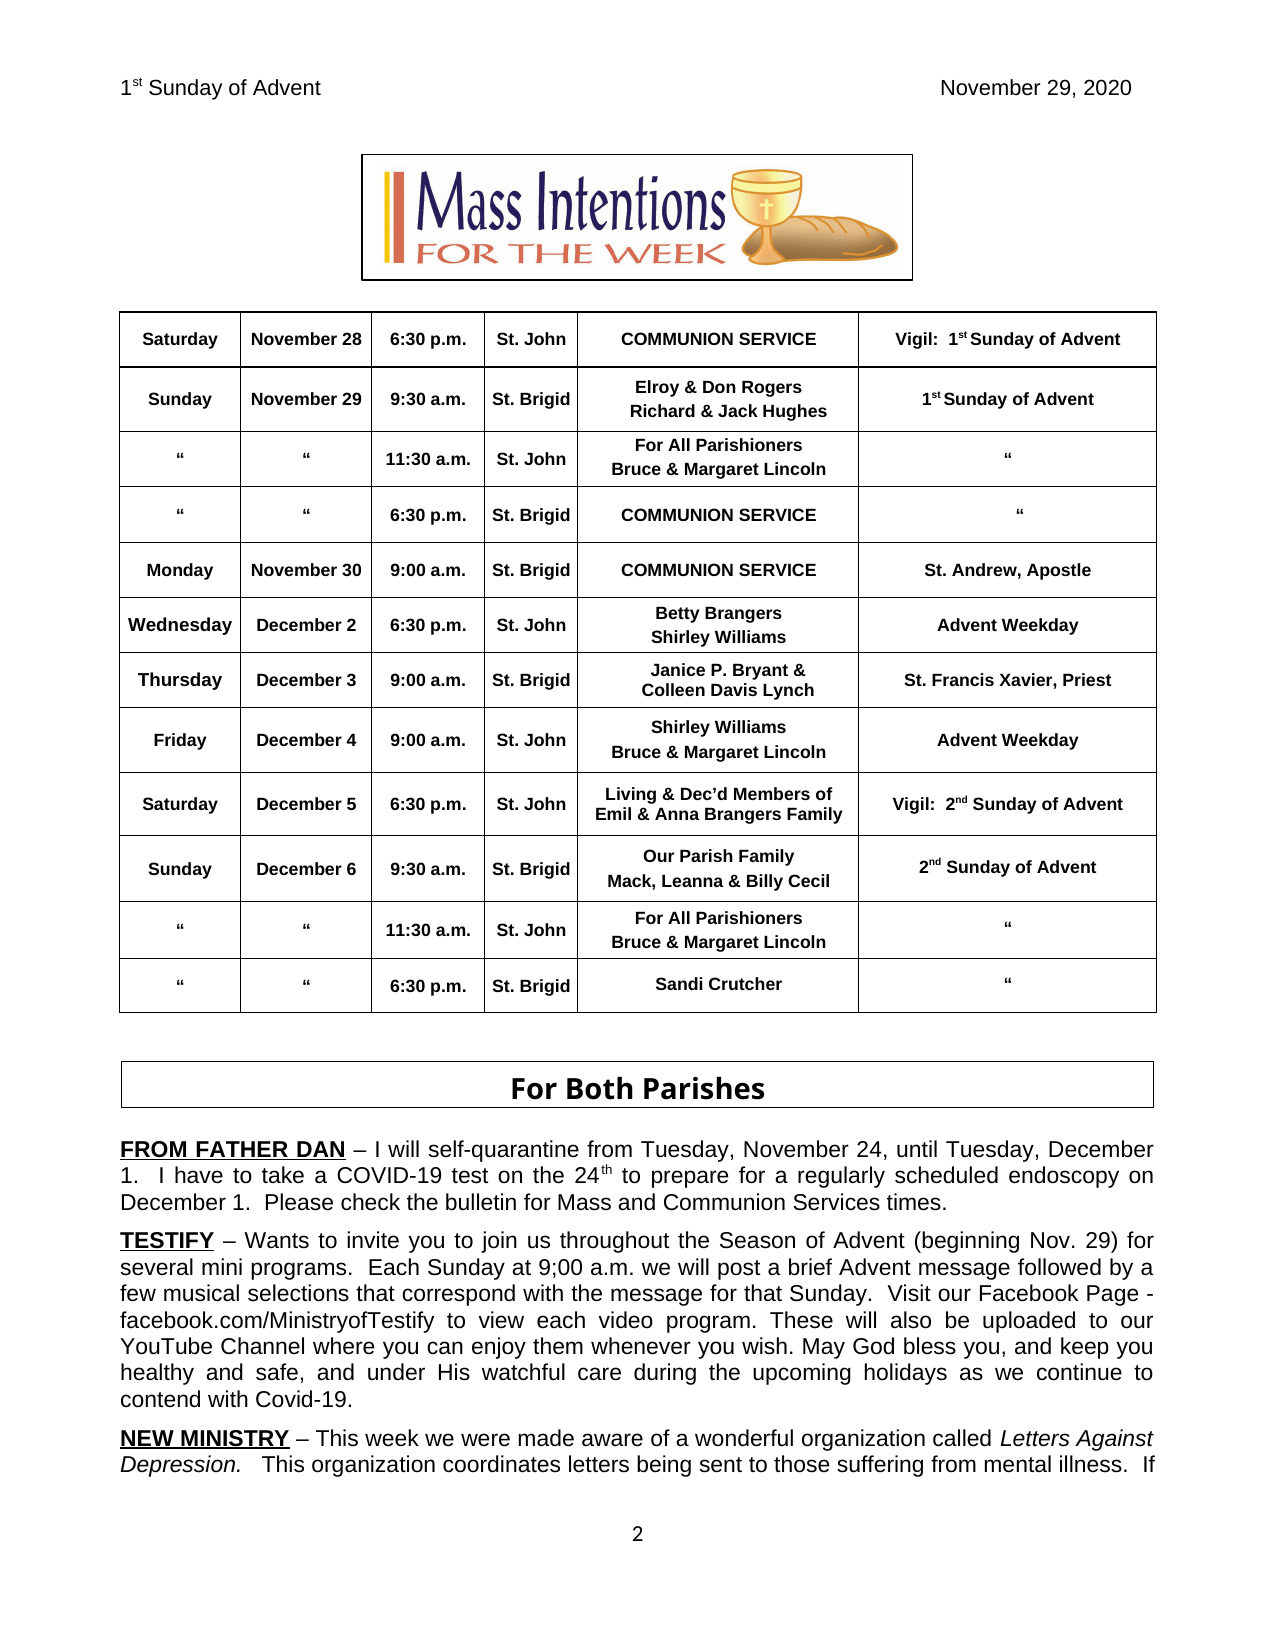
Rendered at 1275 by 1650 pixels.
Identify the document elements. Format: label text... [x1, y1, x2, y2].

text TESTIFY – Wants to invite you to join us throughout the Season of Advent (beginning Nov. 29) for several mini programs. Each Sunday at 9;00 a.m. we will post a brief Advent message followed by a few musical selections that correspond with the message for that Sunday. Visit our Facebook Page - facebook.com/MinistryofTestify to view each video program. These will also be uploaded to our YouTube Channel where you can enjoy them whenever you wish. May God bless you, and keep you healthy and safe, and under His watchful care during the upcoming holidays as we continue to contend with Covid-19. [120, 1227, 1155, 1412]
table_cell Saturday [120, 773, 240, 835]
table_cell Advent Weekday [859, 598, 1156, 652]
table_cell For All Parishioners Bruce & Margaret Lincoln [578, 432, 858, 486]
table_header November 28 [241, 313, 371, 366]
text FROM FATHER DAN – I will self-quarantine from Tuesday, November 24, until Tuesday, December 1. I have to take a COVID-19 test on the 24th to prepare for a regularly scheduled endoscopy on December 1. Please check the bulletin for Mass and Communion Services times. [120, 1136, 1155, 1215]
table_cell COMMUNION SERVICE [578, 543, 858, 597]
table_cell St. John [485, 598, 577, 652]
table_cell St. John [485, 902, 577, 958]
table_cell St. Andrew, Apostle [859, 543, 1156, 597]
table_cell Friday [120, 708, 240, 772]
table_cell Thursday [120, 653, 240, 707]
table_cell 11:30 a.m. [372, 902, 484, 958]
table_cell Elroy & Don Rogers Richard & Jack Hughes [578, 368, 858, 431]
table_cell “ [859, 487, 1156, 542]
table_cell December 6 [241, 836, 371, 901]
table_cell “ [859, 902, 1156, 958]
table_cell St. John [485, 773, 577, 835]
table_cell December 3 [241, 653, 371, 707]
table_header COMMUNION SERVICE [578, 313, 858, 366]
table_cell 1st Sunday of Advent [859, 368, 1156, 431]
picture [377, 162, 904, 270]
table_cell Shirley Williams Bruce & Margaret Lincoln [578, 708, 858, 772]
table_cell 9:30 a.m. [372, 836, 484, 901]
table_header St. John [485, 313, 577, 366]
table_cell 9:00 a.m. [372, 708, 484, 772]
table_cell “ [241, 432, 371, 486]
table_cell St. Brigid [485, 959, 577, 1012]
table_cell Sunday [120, 368, 240, 431]
table_cell Wednesday [120, 598, 240, 652]
table_cell 6:30 p.m. [372, 487, 484, 542]
table_cell Sandi Crutcher [578, 959, 858, 1012]
table_cell St. Brigid [485, 543, 577, 597]
table_cell November 30 [241, 543, 371, 597]
table_header Vigil: 1st Sunday of Advent [859, 313, 1156, 366]
table_cell Sunday [120, 836, 240, 901]
table_cell Monday [120, 543, 240, 597]
table_cell Advent Weekday [859, 708, 1156, 772]
table_cell St. Brigid [485, 368, 577, 431]
table_cell “ [859, 959, 1156, 1012]
table_cell Our Parish Family Mack, Leanna & Billy Cecil [578, 836, 858, 901]
table_cell “ [859, 432, 1156, 486]
table_cell November 29 [241, 368, 371, 431]
table_cell “ [120, 432, 240, 486]
table_cell “ [241, 959, 371, 1012]
table_cell “ [241, 487, 371, 542]
table_cell 9:30 a.m. [372, 368, 484, 431]
table_cell 2nd Sunday of Advent [859, 836, 1156, 901]
table_cell Betty Brangers Shirley Williams [578, 598, 858, 652]
table_cell 9:00 a.m. [372, 543, 484, 597]
table_cell 6:30 p.m. [372, 959, 484, 1012]
table_cell Vigil: 2nd Sunday of Advent [859, 773, 1156, 835]
table_header Saturday [120, 313, 240, 366]
table_cell 9:00 a.m. [372, 653, 484, 707]
table_cell “ [120, 959, 240, 1012]
table_cell St. Francis Xavier, Priest [859, 653, 1156, 707]
table_cell “ [120, 902, 240, 958]
table_cell December 5 [241, 773, 371, 835]
table_cell 6:30 p.m. [372, 773, 484, 835]
table_cell December 4 [241, 708, 371, 772]
table_cell Living & Dec’d Members of Emil & Anna Brangers Family [578, 773, 858, 835]
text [120, 1424, 1155, 1477]
table_cell December 2 [241, 598, 371, 652]
table_cell St. Brigid [485, 836, 577, 901]
table_cell St. John [485, 708, 577, 772]
table_cell 6:30 p.m. [372, 598, 484, 652]
table_cell 11:30 a.m. [372, 432, 484, 486]
table_cell Janice P. Bryant & Colleen Davis Lynch [578, 653, 858, 707]
table_cell “ [241, 902, 371, 958]
table_header 6:30 p.m. [372, 313, 484, 366]
table_cell St. Brigid [485, 487, 577, 542]
table_cell St. John [485, 432, 577, 486]
table_cell COMMUNION SERVICE [578, 487, 858, 542]
table_cell For All Parishioners Bruce & Margaret Lincoln [578, 902, 858, 958]
table_cell “ [120, 487, 240, 542]
table_cell St. Brigid [485, 653, 577, 707]
